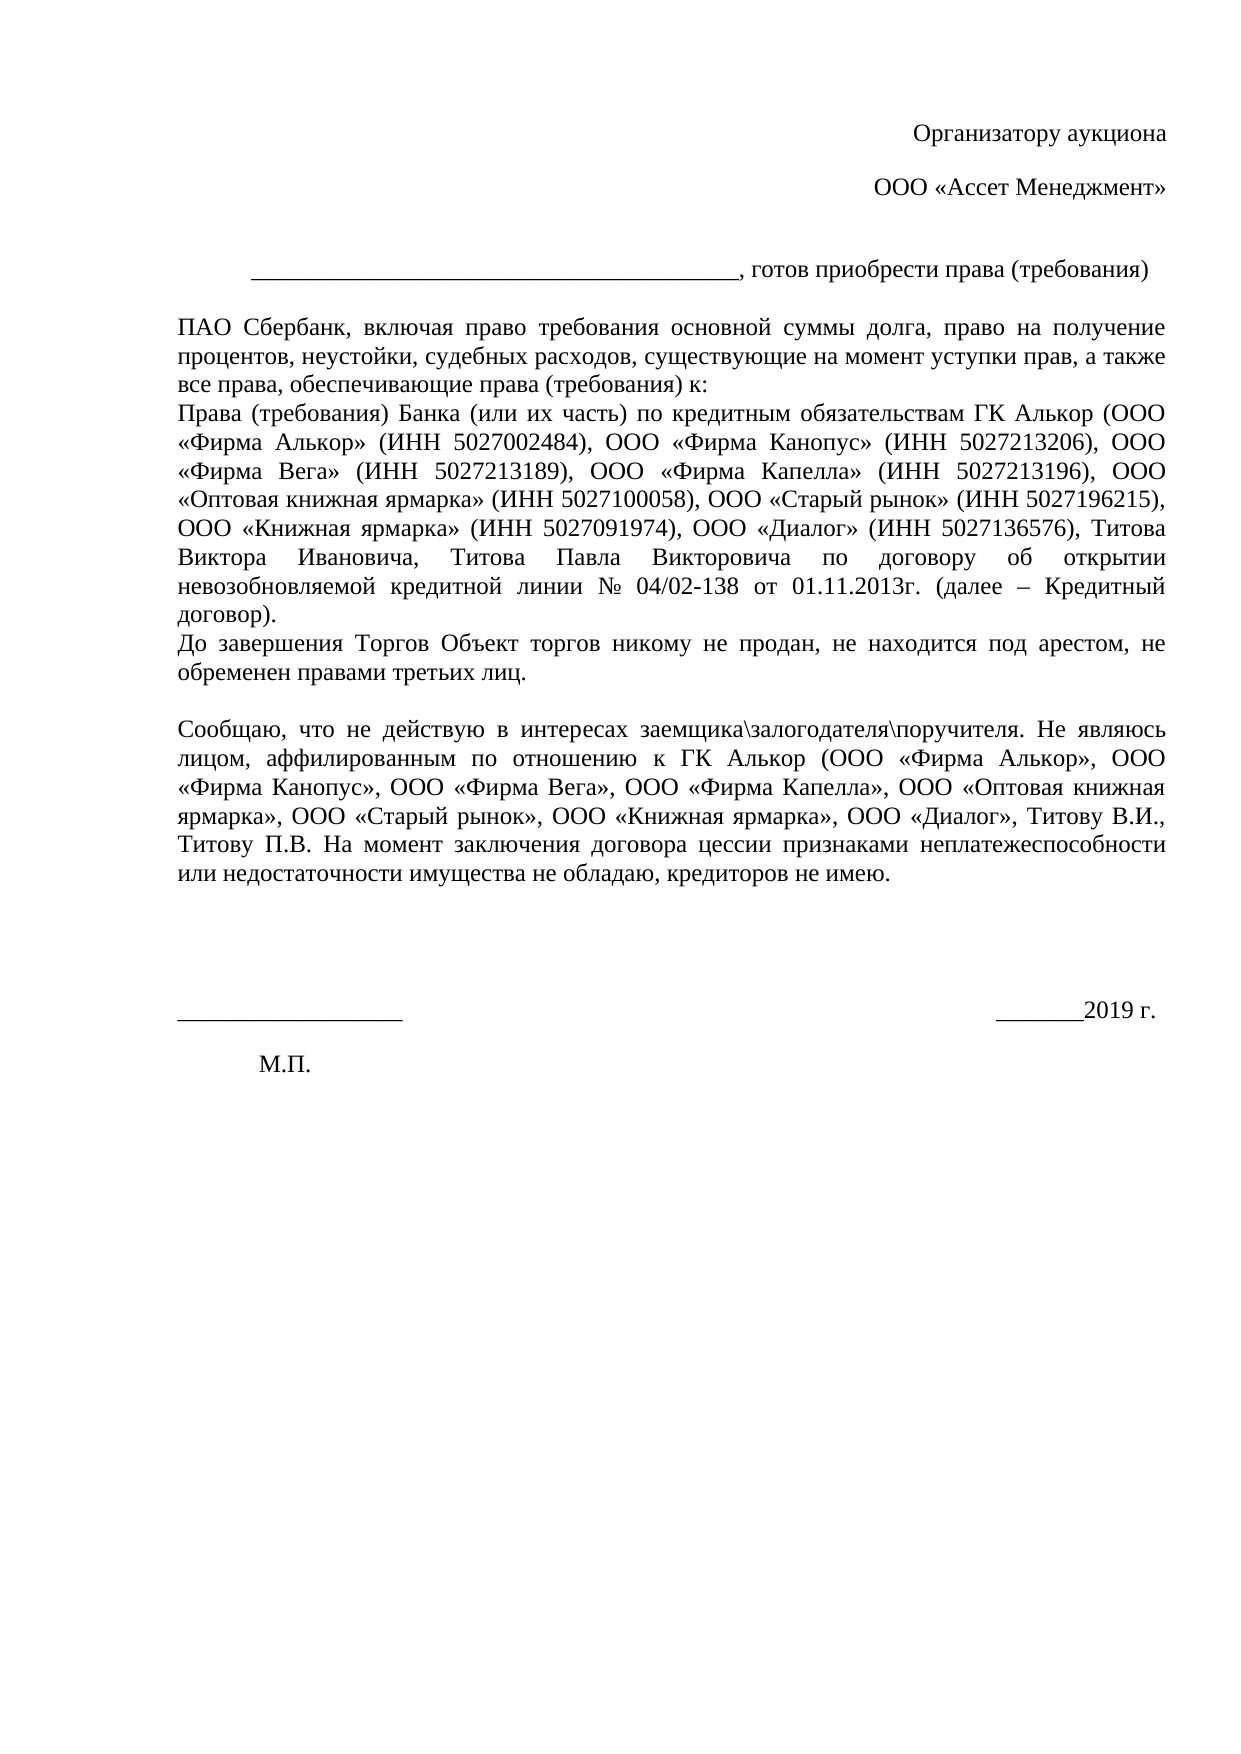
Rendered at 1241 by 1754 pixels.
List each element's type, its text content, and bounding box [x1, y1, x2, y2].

text М.П. [177, 1049, 1167, 1077]
text ООО «Ассет Менеджмент» [177, 172, 1167, 201]
text Организатору аукциона [177, 118, 1167, 147]
text _______________________________________, готов приобрести права (требования) [177, 254, 1167, 283]
text Сообщаю, что не действую в интересах заемщика\залогодателя\поручителя. Не являюсь лицом, аффилированным по отношению к ГК Алькор (ООО «Фирма Алькор», ООО «Фирма Канопус», ООО «Фирма Вега», ООО «Фирма Капелла», ООО «Оптовая книжная ярмарка», ООО «Старый рынок», ООО «Книжная ярмарка», ООО «Диалог», Титову В.И., Титову П.В. На момент заключения договора цессии признаками неплатежеспособности или недостаточности имущества не обладаю, кредиторов не имею. [177, 714, 1167, 887]
text ПАО Сбербанк, включая право требования основной суммы долга, право на получение процентов, неустойки, судебных расходов, существующие на момент уступки прав, а также все права, обеспечивающие права (требования) к: [177, 312, 1167, 398]
text До завершения Торгов Объект торгов никому не продан, не находится под арестом, не обременен правами третьих лиц. [177, 628, 1167, 686]
text __________________ _______2019 г. [177, 995, 1167, 1023]
text Права (требования) Банка (или их часть) по кредитным обязательствам ГК Алькор (ООО «Фирма Алькор» (ИНН 5027002484), ООО «Фирма Канопус» (ИНН 5027213206), ООО «Фирма Вега» (ИНН 5027213189), ООО «Фирма Капелла» (ИНН 5027213196), ООО «Оптовая книжная ярмарка» (ИНН 5027100058), ООО «Старый рынок» (ИНН 5027196215), ООО «Книжная ярмарка» (ИНН 5027091974), ООО «Диалог» (ИНН 5027136576), Титова Виктора Ивановича, Титова Павла Викторовича по договору об открытии невозобновляемой кредитной линии № 04/02-138 от 01.11.2013г. (далее – Кредитный договор). [177, 398, 1167, 628]
